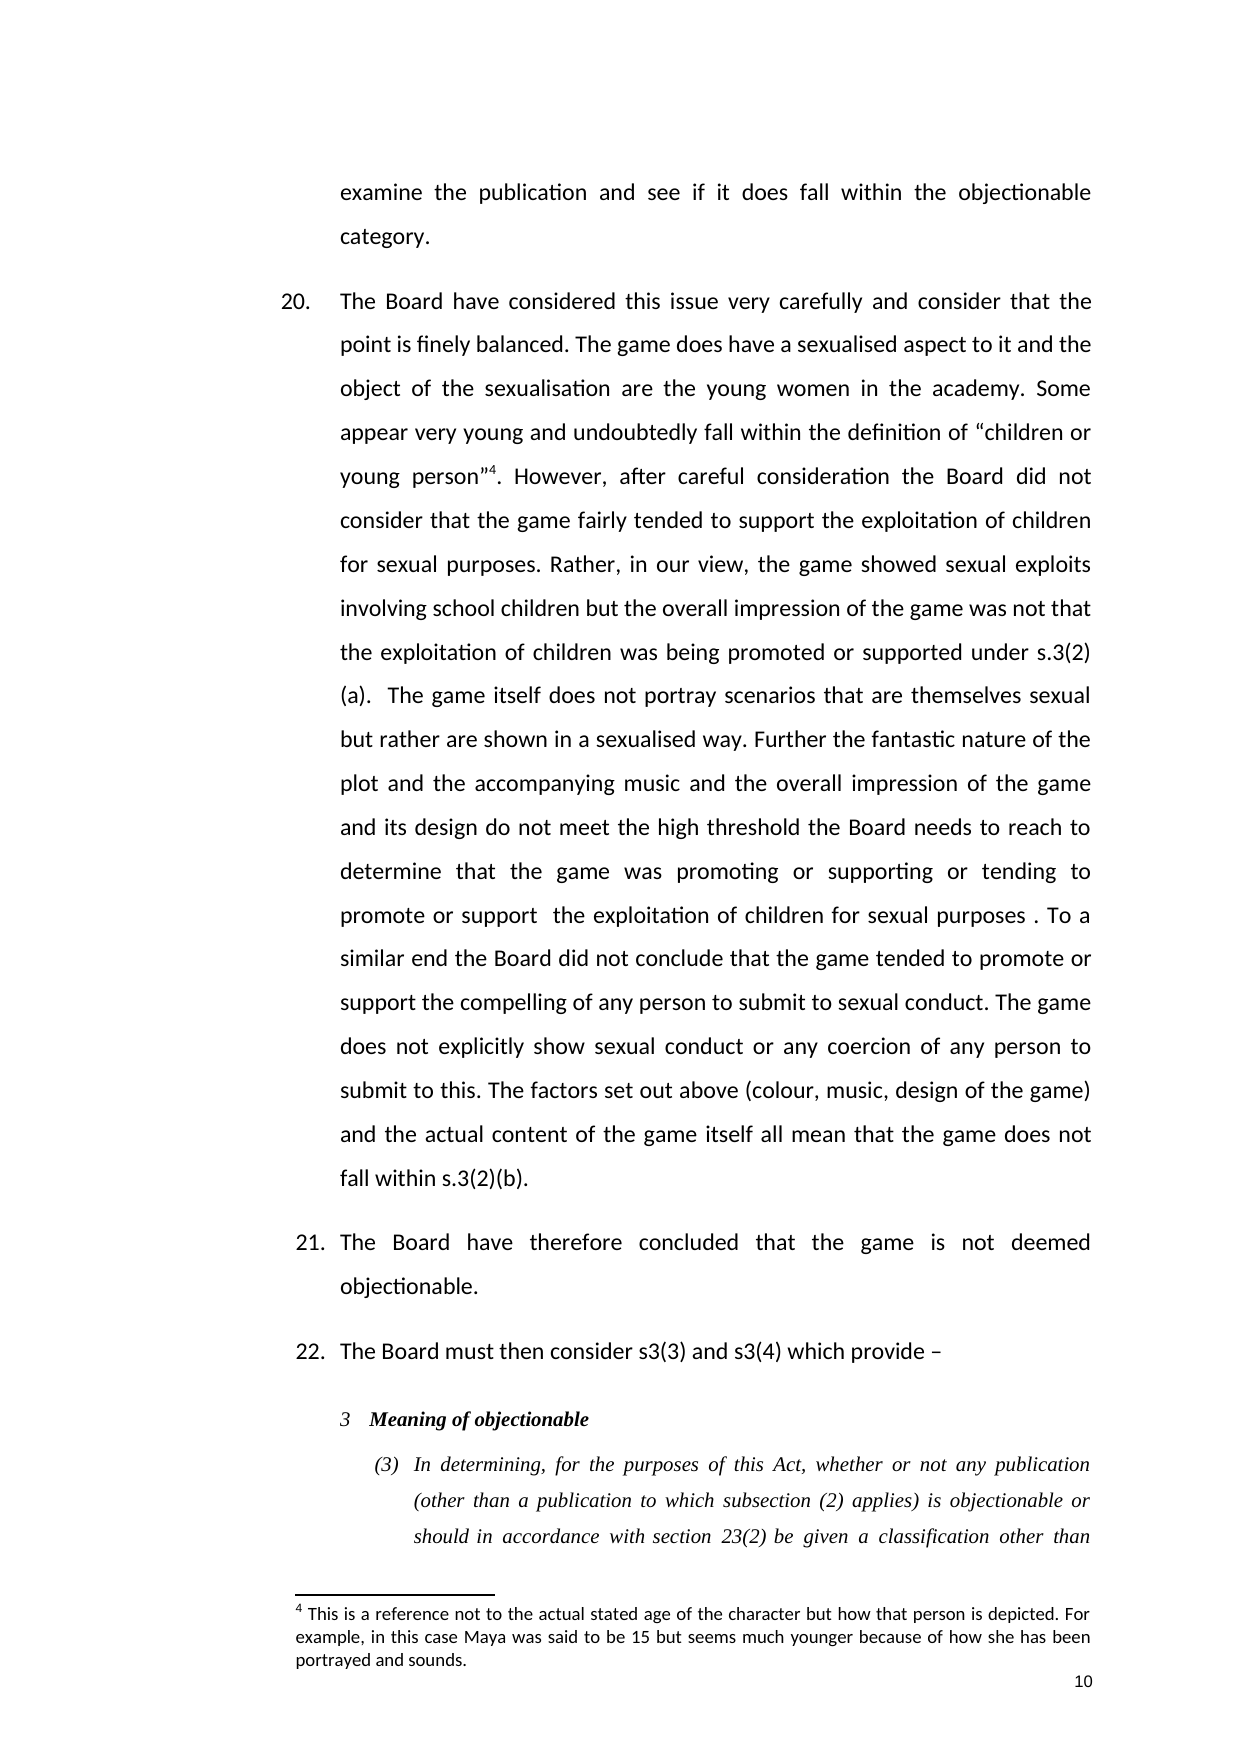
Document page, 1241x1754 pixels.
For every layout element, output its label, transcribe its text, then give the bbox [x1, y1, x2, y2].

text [369, 1452, 1092, 1548]
list The Board must then consider s3(3) and s3(4) which provide – [295, 1336, 1092, 1365]
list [281, 177, 1092, 250]
list The Board have therefore concluded that the game is not deemed objectionable. [295, 1227, 1092, 1301]
list The Board have considered this issue very carefully and consider that the point is finely balanced. The game does have a sexualised aspect to it and the object of the sexualisation are the young women in the academy. Some appear very young and undoubtedly fall within the definition of “children or young person”. However, after careful consideration the Board did not consider that the game fairly tended to support the exploitation of children for sexual purposes. Rather, in our view, the game showed sexual exploits involving school children but the overall impression of the game was not that the exploitation of children was being promoted or supported under s.3(2)(a). The game itself does not portray scenarios that are themselves sexual but rather are shown in a sexualised way. Further the fantastic nature of the plot and the accompanying music and the overall impression of the game and its design do not meet the high threshold the Board needs to reach to determine that the game was promoting or supporting or tending to promote or support the exploitation of children for sexual purposes . To a similar end the Board did not conclude that the game tended to promote or support the compelling of any person to submit to sexual conduct. The game does not explicitly show sexual conduct or any coercion of any person to submit to this. The factors set out above (colour, music, design of the game) and the actual content of the game itself all mean that the game does not fall within s.3(2)(b). [281, 286, 1092, 1192]
subtitle 3 Meaning of objectionable [340, 1401, 1092, 1431]
